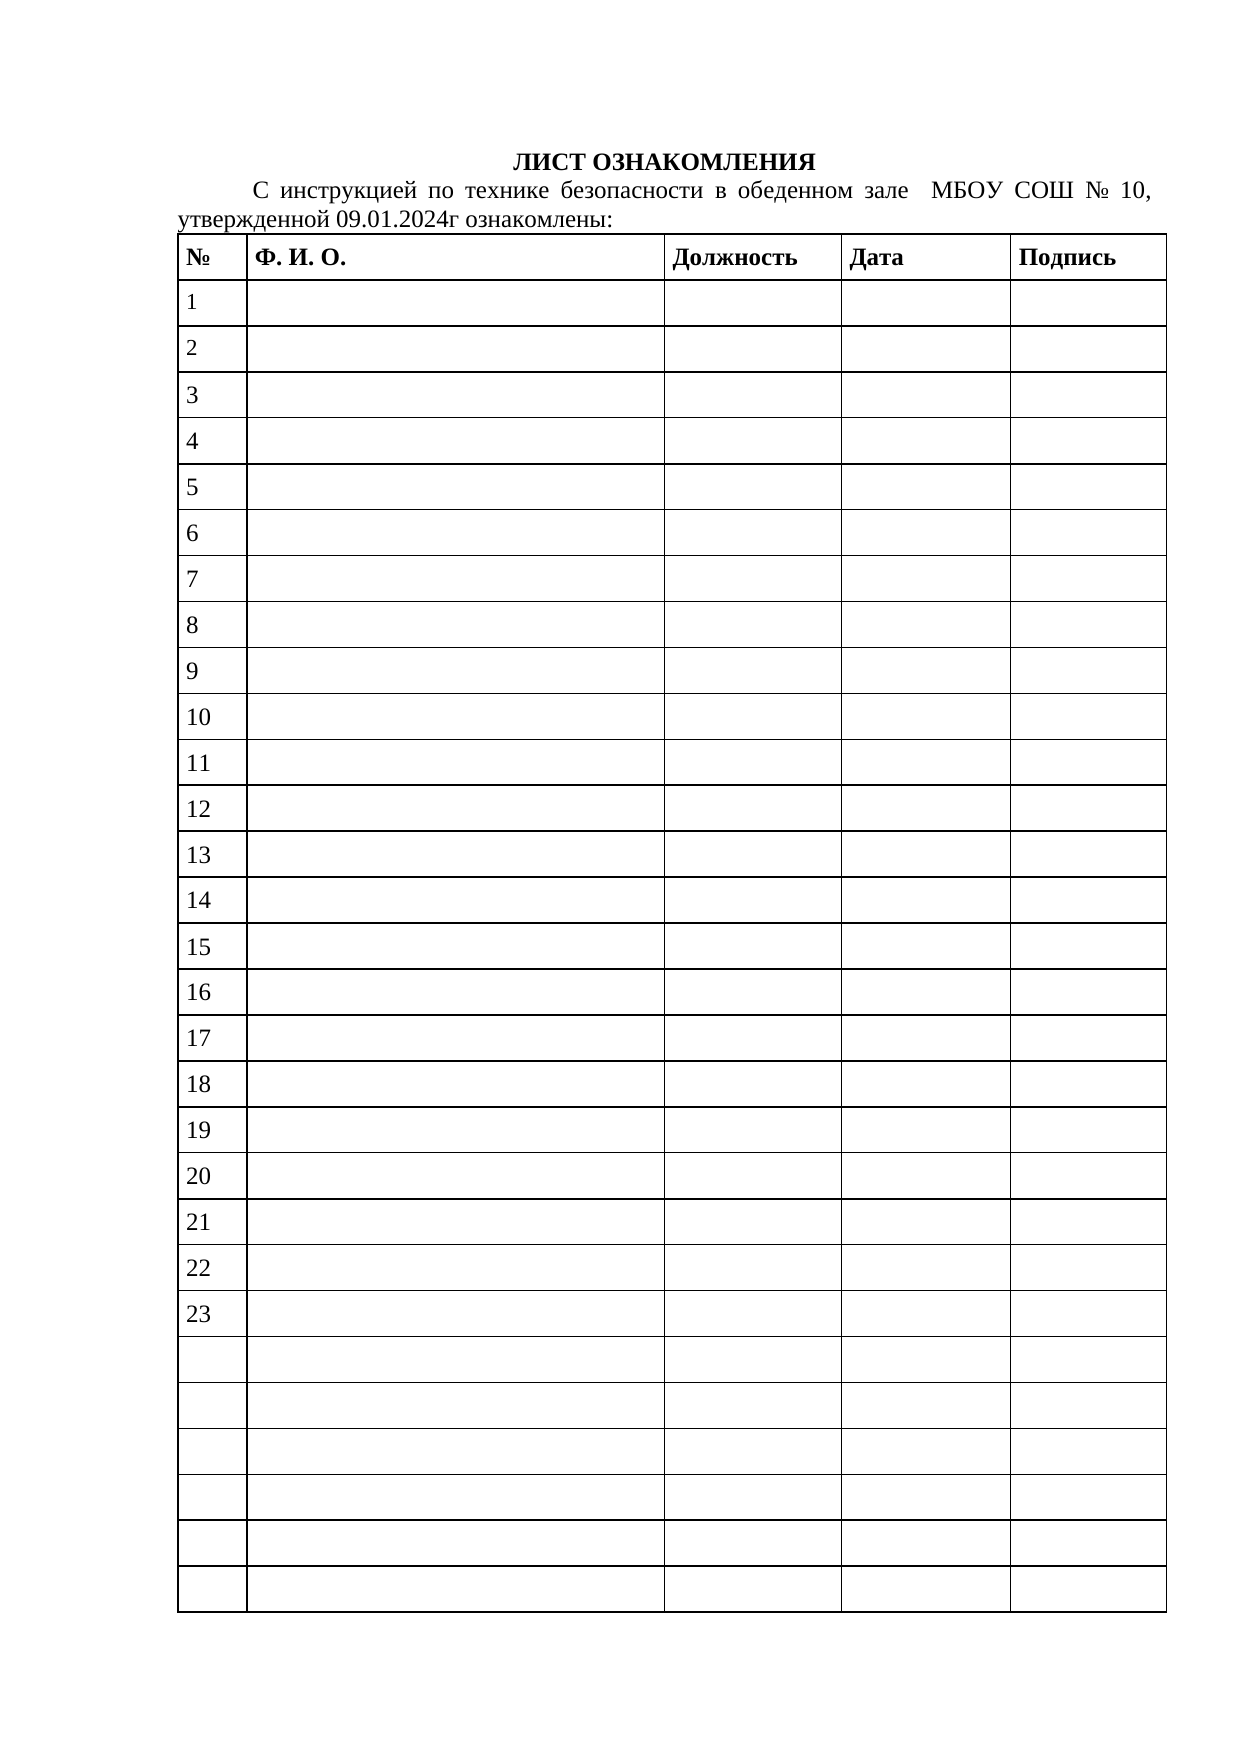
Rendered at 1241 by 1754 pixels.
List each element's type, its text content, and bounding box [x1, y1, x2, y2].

table_cell [842, 832, 1010, 876]
table_cell [248, 970, 664, 1014]
table_cell [665, 1383, 841, 1427]
table_cell 18 [179, 1062, 246, 1106]
table_cell [665, 281, 841, 325]
table_cell [665, 602, 841, 647]
table_cell [1011, 924, 1166, 968]
table_cell [1011, 648, 1166, 692]
table_cell [842, 1016, 1010, 1060]
table_cell 17 [179, 1016, 246, 1060]
table_cell [665, 648, 841, 692]
table_cell [665, 1016, 841, 1060]
table_cell [842, 602, 1010, 647]
table_cell [1011, 281, 1166, 325]
table_cell [665, 1475, 841, 1519]
table_header Дата [842, 235, 1010, 279]
table_cell 14 [179, 878, 246, 922]
table_cell [1011, 465, 1166, 509]
table_cell [842, 1383, 1010, 1427]
table_cell [179, 1383, 246, 1427]
table_cell [665, 418, 841, 463]
table_cell [1011, 510, 1166, 555]
table_cell [248, 281, 664, 325]
table_cell 3 [179, 373, 246, 417]
table_cell [1011, 1108, 1166, 1152]
table_cell 1 [179, 281, 246, 325]
table_cell [248, 1475, 664, 1519]
table_cell [248, 1062, 664, 1106]
table_cell [179, 1337, 246, 1382]
table_cell [665, 1245, 841, 1290]
table_cell 21 [179, 1200, 246, 1244]
table_cell [248, 1383, 664, 1427]
table_cell [665, 327, 841, 371]
table_cell [1011, 694, 1166, 738]
table_cell 16 [179, 970, 246, 1014]
table_cell [248, 648, 664, 692]
table_cell [665, 1062, 841, 1106]
table_cell 22 [179, 1245, 246, 1290]
table_cell [1011, 878, 1166, 922]
table_cell [248, 1245, 664, 1290]
table_cell 4 [179, 418, 246, 463]
table_cell [1011, 786, 1166, 830]
table_cell [1011, 418, 1166, 463]
table_cell [842, 878, 1010, 922]
table_cell [842, 1567, 1010, 1611]
table_cell [179, 1521, 246, 1565]
text С инструкцией по технике безопасности в обеденном зале МБОУ СОШ № 10, утвержденной 09.01.2024г ознакомлены: [177, 176, 1152, 233]
table_cell [248, 556, 664, 601]
table_cell 6 [179, 510, 246, 555]
table_cell [1011, 970, 1166, 1014]
table_cell [1011, 556, 1166, 601]
table_cell [842, 694, 1010, 738]
table_cell [1011, 832, 1166, 876]
table_cell [248, 418, 664, 463]
table_cell [842, 924, 1010, 968]
table_cell 5 [179, 465, 246, 509]
table_cell [842, 1245, 1010, 1290]
table_cell [665, 878, 841, 922]
table_cell 11 [179, 740, 246, 784]
table_cell [248, 327, 664, 371]
table_cell [665, 1153, 841, 1198]
table_cell [665, 1567, 841, 1611]
table_cell [248, 602, 664, 647]
table_cell [842, 786, 1010, 830]
table_cell 20 [179, 1153, 246, 1198]
table_cell [248, 1200, 664, 1244]
table_cell [248, 832, 664, 876]
table_cell [842, 327, 1010, 371]
table_cell [665, 510, 841, 555]
table_cell [1011, 740, 1166, 784]
table_cell [248, 1153, 664, 1198]
table_cell [665, 1108, 841, 1152]
table_cell [1011, 1200, 1166, 1244]
table_cell [665, 924, 841, 968]
table_header Должность [665, 235, 841, 279]
table_cell 8 [179, 602, 246, 647]
table_cell [1011, 1153, 1166, 1198]
table_cell [842, 740, 1010, 784]
table_cell 15 [179, 924, 246, 968]
table_cell [842, 556, 1010, 601]
table_cell [665, 832, 841, 876]
table_cell [665, 1521, 841, 1565]
table_cell [248, 878, 664, 922]
table_cell [1011, 602, 1166, 647]
table_cell [248, 510, 664, 555]
table_cell [842, 281, 1010, 325]
table_cell [248, 740, 664, 784]
table_cell [665, 556, 841, 601]
table_cell [842, 418, 1010, 463]
table_header Подпись [1011, 235, 1166, 279]
table_cell [1011, 1245, 1166, 1290]
table_header № [179, 235, 246, 279]
table_cell [842, 465, 1010, 509]
table_cell [1011, 1475, 1166, 1519]
table_cell [248, 1337, 664, 1382]
table_cell [842, 510, 1010, 555]
table_cell 13 [179, 832, 246, 876]
table_cell [1011, 1337, 1166, 1382]
table_cell 2 [179, 327, 246, 371]
table_cell [842, 1475, 1010, 1519]
table_cell [842, 373, 1010, 417]
table_cell [665, 970, 841, 1014]
table_cell [842, 1291, 1010, 1336]
table_cell [842, 1521, 1010, 1565]
table_cell [1011, 1016, 1166, 1060]
table_cell [842, 1429, 1010, 1473]
table_cell [842, 970, 1010, 1014]
table_cell [1011, 1567, 1166, 1611]
table_cell [248, 924, 664, 968]
table_cell [665, 1200, 841, 1244]
table_cell [665, 465, 841, 509]
table_cell [842, 1153, 1010, 1198]
table_cell [665, 373, 841, 417]
table_cell 19 [179, 1108, 246, 1152]
table_cell [842, 1062, 1010, 1106]
table_cell [248, 694, 664, 738]
table_cell [179, 1475, 246, 1519]
table_cell [1011, 1383, 1166, 1427]
table_cell [1011, 1062, 1166, 1106]
table_cell [665, 786, 841, 830]
table_cell [248, 1016, 664, 1060]
table_cell [665, 1429, 841, 1473]
table_cell [248, 786, 664, 830]
table_cell [1011, 1291, 1166, 1336]
table_cell 23 [179, 1291, 246, 1336]
table_header Ф. И. О. [248, 235, 664, 279]
table_cell [842, 1108, 1010, 1152]
table_cell 10 [179, 694, 246, 738]
table_cell [665, 694, 841, 738]
table_cell [248, 373, 664, 417]
table_cell [1011, 1521, 1166, 1565]
table_cell [842, 648, 1010, 692]
table_cell [842, 1200, 1010, 1244]
table_cell [179, 1567, 246, 1611]
table_cell 12 [179, 786, 246, 830]
table_cell [842, 1337, 1010, 1382]
text ЛИСТ ОЗНАКОМЛЕНИЯ [177, 147, 1152, 176]
table_cell [665, 740, 841, 784]
table_cell [248, 465, 664, 509]
table_cell [248, 1567, 664, 1611]
table_cell [248, 1521, 664, 1565]
table_cell 9 [179, 648, 246, 692]
table_cell [665, 1291, 841, 1336]
table_cell [1011, 327, 1166, 371]
table_cell [248, 1291, 664, 1336]
table_cell 7 [179, 556, 246, 601]
table_cell [1011, 1429, 1166, 1473]
table_cell [665, 1337, 841, 1382]
table_cell [179, 1429, 246, 1473]
table_cell [1011, 373, 1166, 417]
table_cell [248, 1108, 664, 1152]
table_cell [248, 1429, 664, 1473]
